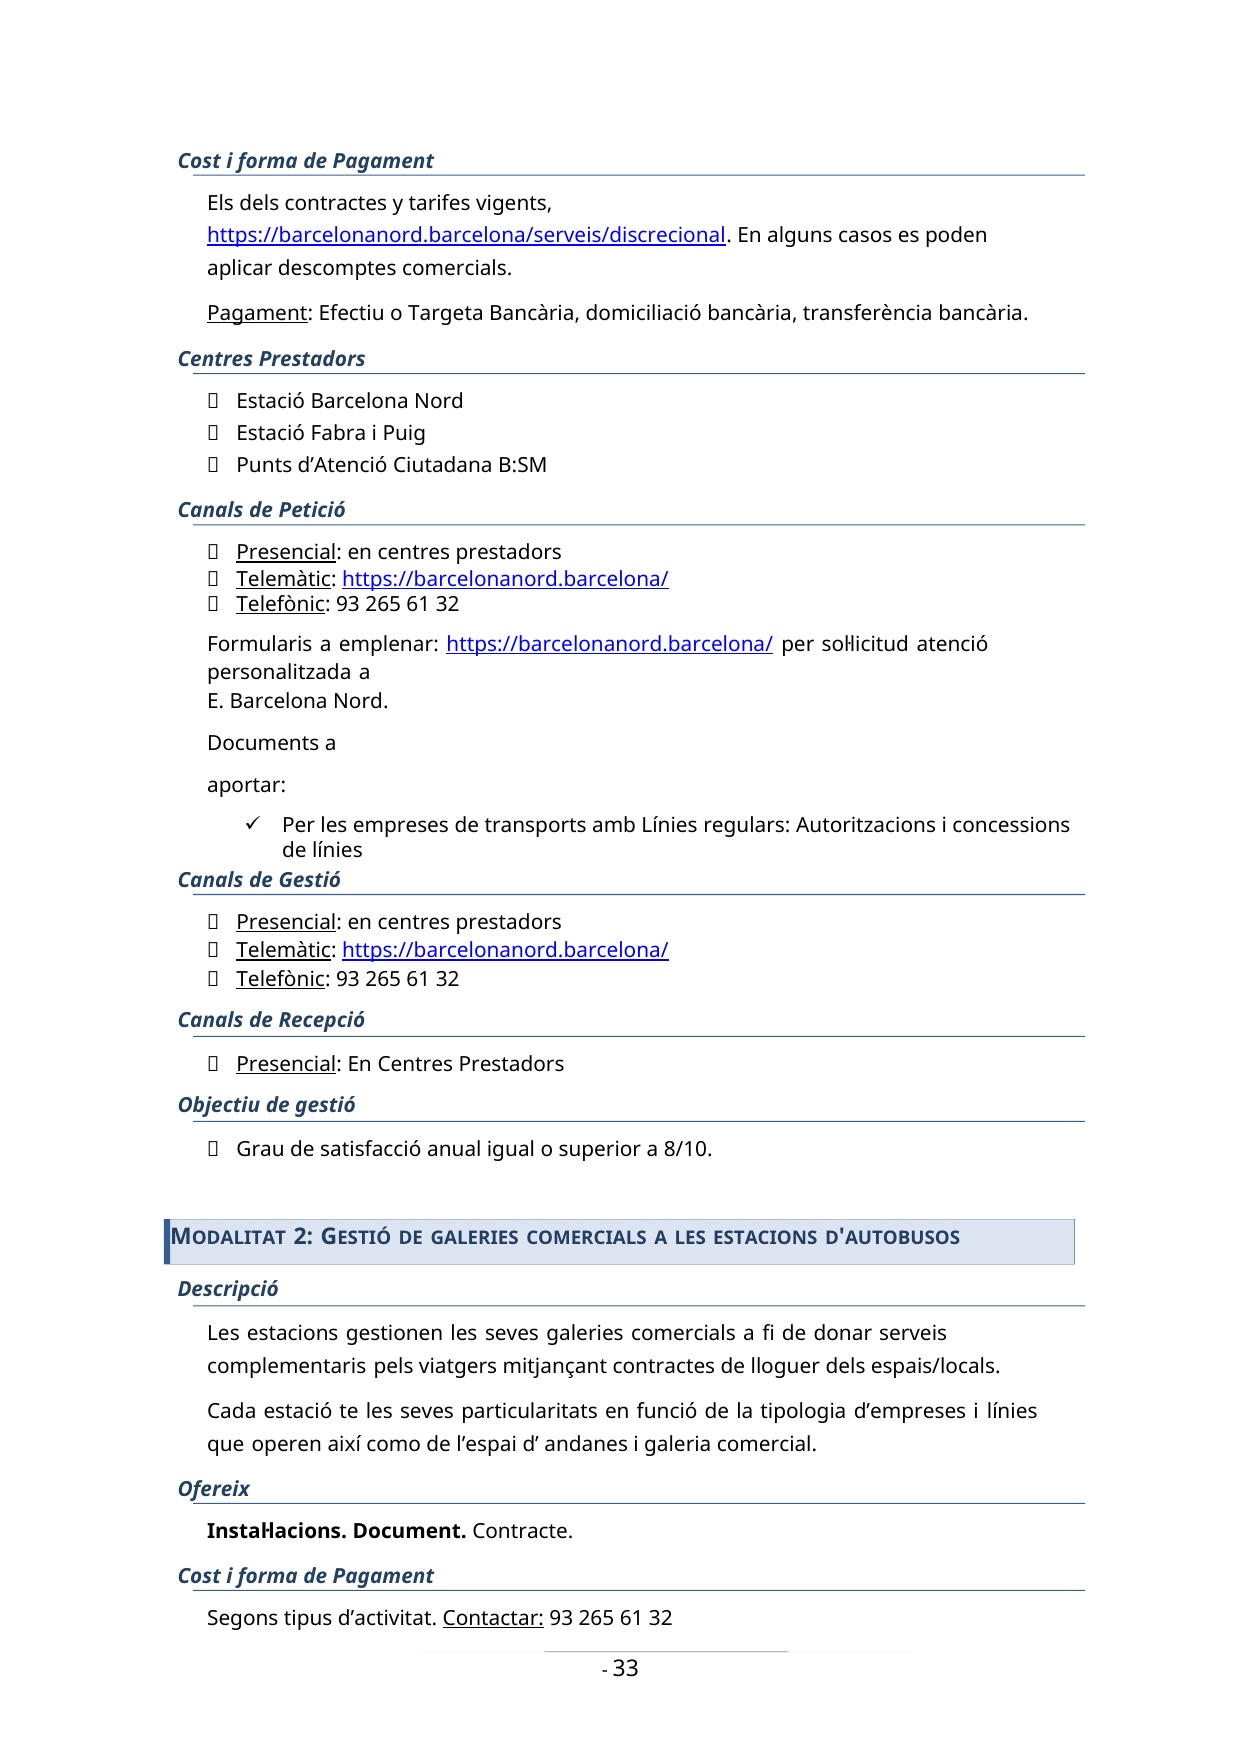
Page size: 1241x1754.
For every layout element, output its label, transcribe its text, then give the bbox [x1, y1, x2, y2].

subtitle Descripció [177, 1227, 1090, 1303]
text E. Barcelona Nord. Documents a aportar: [207, 686, 399, 798]
subtitle Objectiu de gestió [177, 1090, 1090, 1118]
list Punts d’Atenció Ciutadana B:SM [207, 450, 1090, 479]
list Presencial: en centres prestadors [207, 907, 1090, 935]
subtitle Centres Prestadors [177, 344, 1090, 372]
list Grau de satisfacció anual igual o superior a 8/10. [207, 1134, 1090, 1162]
text Formularis a emplenar: https://barcelonanord.barcelona/ per sol·licitud atenció personalitzada a [207, 629, 1090, 686]
list Telefònic: 93 265 61 32 [207, 964, 1090, 992]
list Telefònic: 93 265 61 32 [207, 591, 1090, 616]
text Cada estació te les seves particularitats en funció de la tipologia d’empreses i línies que operen així como de l’espai d’ andanes i galeria comercial. [207, 1396, 1064, 1457]
list Presencial: En Centres Prestadors [207, 1049, 1090, 1077]
list Telemàtic: https://barcelonanord.barcelona/ [207, 566, 1090, 591]
list Estació Barcelona Nord [207, 386, 1090, 414]
text Les estacions gestionen les seves galeries comercials a fi de donar serveis complementaris pels viatgers mitjançant contractes de lloguer dels espais/locals. [207, 1318, 1090, 1379]
subtitle Cost i forma de Pagament [177, 146, 1090, 174]
list Estació Fabra i Puig [207, 418, 1090, 447]
subtitle Canals de Petició [177, 495, 1090, 524]
list Presencial: en centres prestadors [207, 537, 1090, 566]
list Telemàtic: https://barcelonanord.barcelona/ [207, 935, 1090, 964]
text Instal·lacions. Document. Contracte. [207, 1516, 1090, 1544]
subtitle Canals de Recepció [177, 1005, 1090, 1033]
subtitle Canals de Gestió [177, 865, 1090, 893]
subtitle Cost i forma de Pagament [177, 1561, 1090, 1589]
text Pagament: Efectiu o Targeta Bancària, domiciliació bancària, transferència bancària. [207, 298, 1090, 326]
text Segons tipus d’activitat. Contactar: 93 265 61 32 [207, 1603, 1090, 1631]
text Els dels contractes y tarifes vigents, https://barcelonanord.barcelona/serveis/discrecional. En alguns casos es poden aplicar descomptes comercials. [207, 188, 1051, 281]
subtitle Ofereix [177, 1474, 1090, 1502]
picture [178, 1649, 1154, 1657]
list Per les empreses de transports amb Línies regulars: Autoritzacions i concessions de línies [244, 812, 1090, 863]
